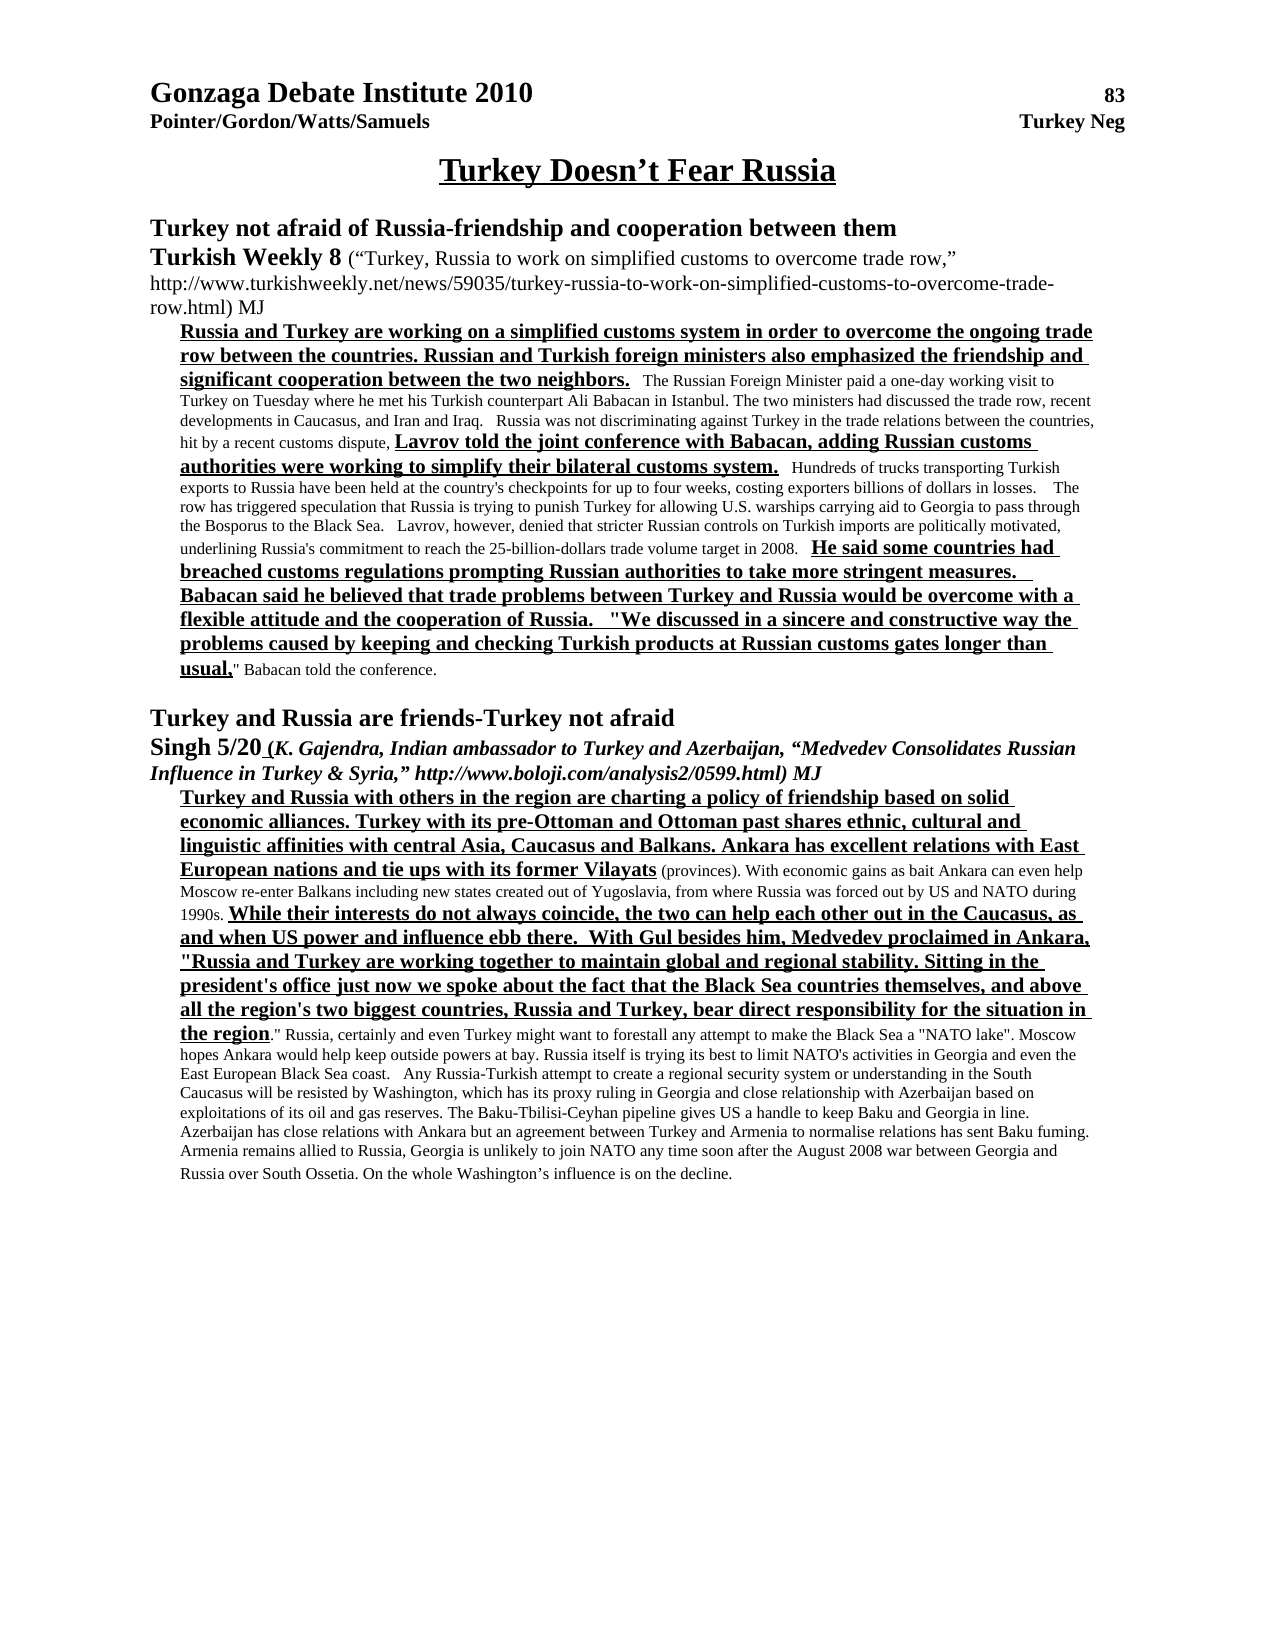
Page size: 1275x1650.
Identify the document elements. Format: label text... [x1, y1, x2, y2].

text Turkey and Russia are friends-Turkey not afraid [150, 703, 1125, 732]
text Turkey not afraid of Russia-friendship and cooperation between them [150, 213, 1125, 242]
text Singh 5/20 (K. Gajendra, Indian ambassador to Turkey and Azerbaijan, “Medvedev Consolidates Russian Influence in Turkey & Syria,” http://www.boloji.com/analysis2/0599.html) MJ [150, 732, 1095, 785]
text Turkish Weekly 8 (“Turkey, Russia to work on simplified customs to overcome trade row,” http://www.turkishweekly.net/news/59035/turkey-russia-to-work-on-simplified-customs-to-overcome-trade-row.html) MJ [150, 242, 1095, 319]
text Russia and Turkey are working on a simplified customs system in order to overcome the ongoing trade row between the countries. Russian and Turkish foreign ministers also emphasized the friendship and significant cooperation between the two neighbors. The Russian Foreign Minister paid a one-day working visit to Turkey on Tuesday where he met his Turkish counterpart Ali Babacan in Istanbul. The two ministers had discussed the trade row, recent developments in Caucasus, and Iran and Iraq. Russia was not discriminating against Turkey in the trade relations between the countries, hit by a recent customs dispute, Lavrov told the joint conference with Babacan, adding Russian customs authorities were working to simplify their bilateral customs system. Hundreds of trucks transporting Turkish exports to Russia have been held at the country's checkpoints for up to four weeks, costing exporters billions of dollars in losses. The row has triggered speculation that Russia is trying to punish Turkey for allowing U.S. warships carrying aid to Georgia to pass through the Bosporus to the Black Sea. Lavrov, however, denied that stricter Russian controls on Turkish imports are politically motivated, underlining Russia's commitment to reach the 25-billion-dollars trade volume target in 2008. He said some countries had breached customs regulations prompting Russian authorities to take more stringent measures. Babacan said he believed that trade problems between Turkey and Russia would be overcome with a flexible attitude and the cooperation of Russia. "We discussed in a sincere and constructive way the problems caused by keeping and checking Turkish products at Russian customs gates longer than usual," Babacan told the conference. [180, 319, 1095, 679]
title Turkey Doesn’t Fear Russia [150, 150, 1125, 188]
text Turkey and Russia with others in the region are charting a policy of friendship based on solid economic alliances. Turkey with its pre-Ottoman and Ottoman past shares ethnic, cultural and linguistic affinities with central Asia, Caucasus and Balkans. Ankara has excellent relations with East European nations and tie ups with its former Vilayats (provinces). With economic gains as bait Ankara can even help Moscow re-enter Balkans including new states created out of Yugoslavia, from where Russia was forced out by US and NATO during 1990s. While their interests do not always coincide, the two can help each other out in the Caucasus, as and when US power and influence ebb there. With Gul besides him, Medvedev proclaimed in Ankara, "Russia and Turkey are working together to maintain global and regional stability. Sitting in the president's office just now we spoke about the fact that the Black Sea countries themselves, and above all the region's two biggest countries, Russia and Turkey, bear direct responsibility for the situation in the region." Russia, certainly and even Turkey might want to forestall any attempt to make the Black Sea a "NATO lake". Moscow hopes Ankara would help keep outside powers at bay. Russia itself is trying its best to limit NATO's activities in Georgia and even the East European Black Sea coast. Any Russia-Turkish attempt to create a regional security system or understanding in the South Caucasus will be resisted by Washington, which has its proxy ruling in Georgia and close relationship with Azerbaijan based on exploitations of its oil and gas reserves. The Baku-Tbilisi-Ceyhan pipeline gives US a handle to keep Baku and Georgia in line. Azerbaijan has close relations with Ankara but an agreement between Turkey and Armenia to normalise relations has sent Baku fuming. Armenia remains allied to Russia, Georgia is unlikely to join NATO any time soon after the August 2008 war between Georgia and Russia over South Ossetia. On the whole Washington’s influence is on the decline. [180, 785, 1095, 1184]
